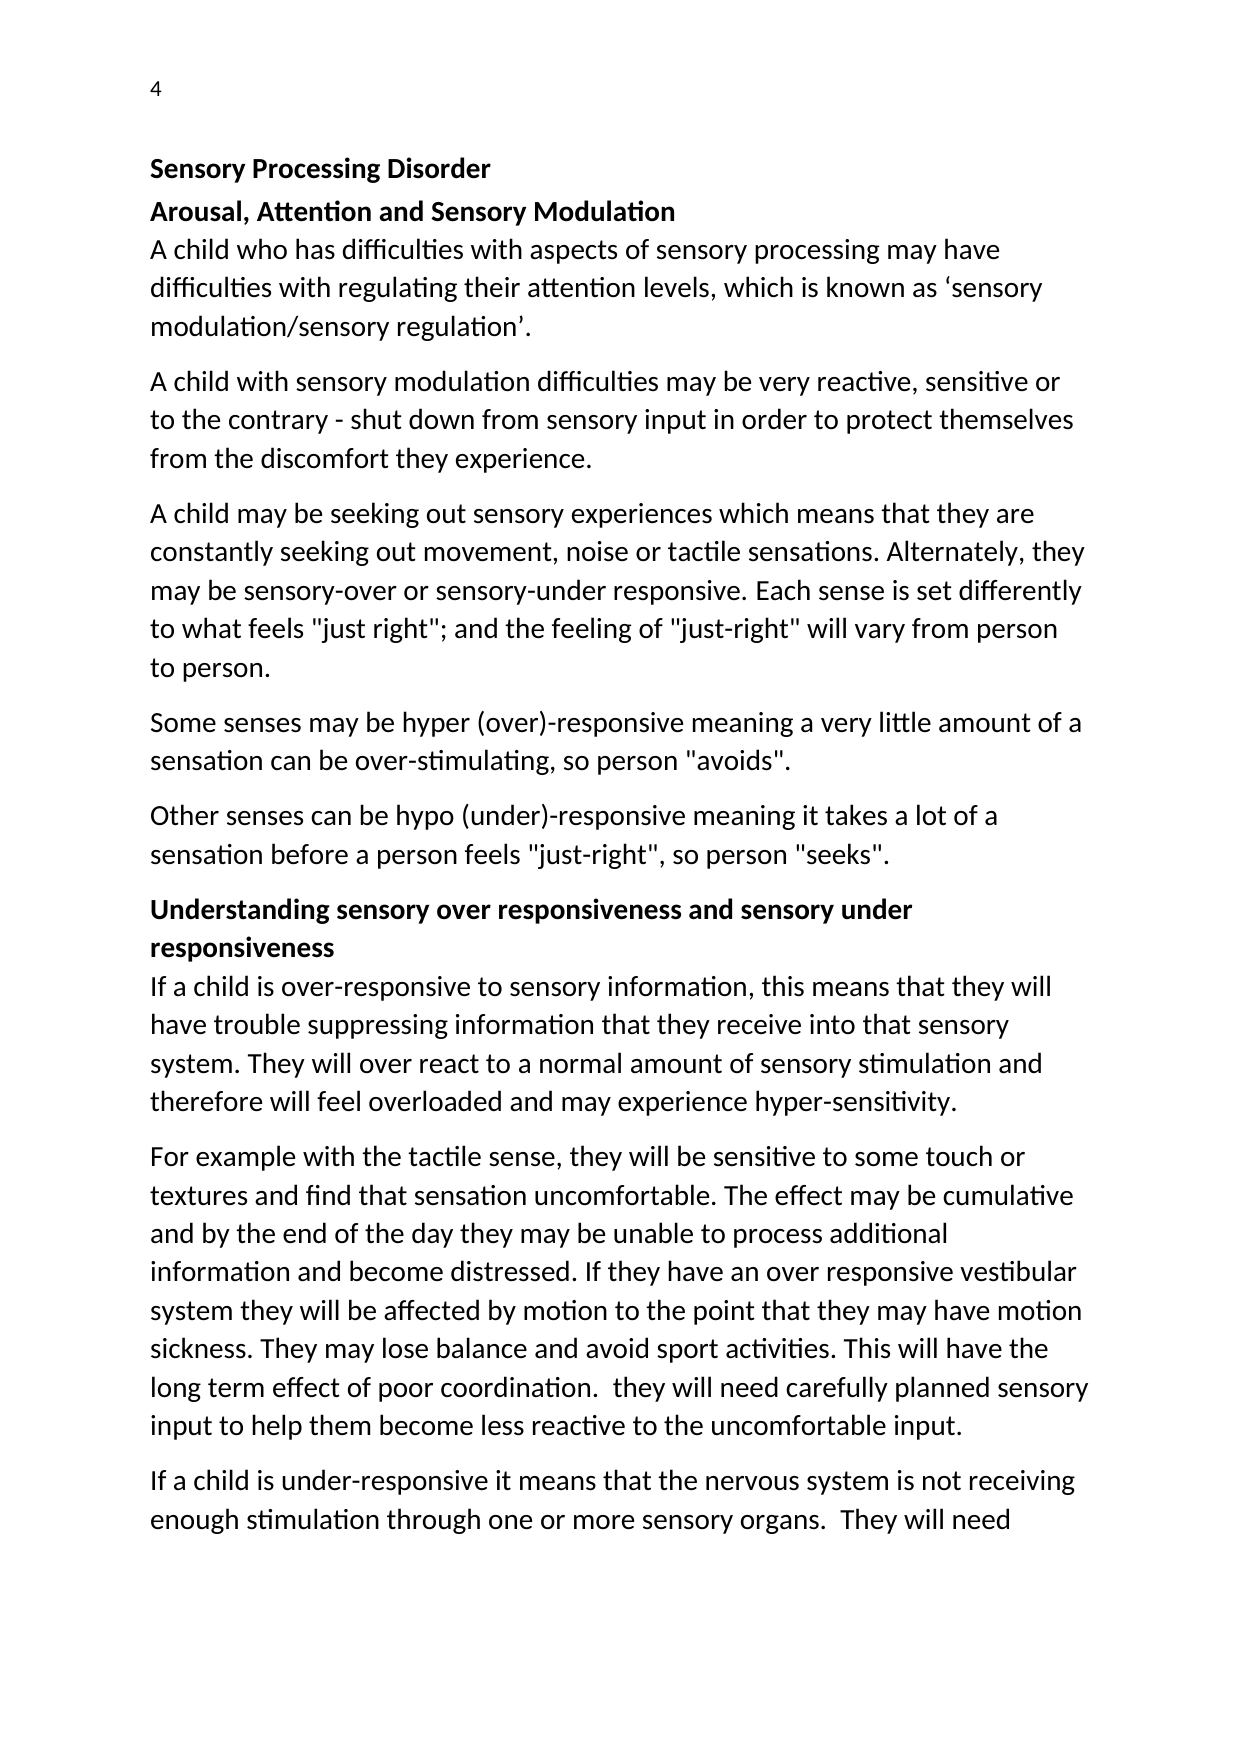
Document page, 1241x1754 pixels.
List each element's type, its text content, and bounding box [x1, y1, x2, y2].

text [150, 1462, 1090, 1536]
text A child who has difficulties with aspects of sensory processing may have difficulties with regulating their attention levels, which is known as ‘sensory modulation/sensory regulation’. [150, 231, 1090, 343]
text A child may be seeking out sensory experiences which means that they are constantly seeking out movement, noise or tactile sensations. Alternately, they may be sensory-over or sensory-under responsive. Each sense is set differently to what feels "just right"; and the feeling of "just-right" will vary from person to person. [150, 495, 1090, 684]
text Some senses may be hyper (over)-responsive meaning a very little amount of a sensation can be over-stimulating, so person "avoids". [150, 704, 1090, 778]
text For example with the tactile sense, they will be sensitive to some touch or textures and find that sensation uncomfortable. The effect may be cumulative and by the end of the day they may be unable to process additional information and become distressed. If they have an over responsive vestibular system they will be affected by motion to the point that they may have motion sickness. They may lose balance and avoid sport activities. This will have the long term effect of poor coordination. they will need carefully planned sensory input to help them become less reactive to the uncomfortable input. [150, 1138, 1090, 1443]
text A child with sensory modulation difficulties may be very reactive, sensitive or to the contrary - shut down from sensory input in order to protect themselves from the discomfort they experience. [150, 363, 1090, 476]
subtitle Arousal, Attention and Sensory Modulation [150, 193, 1090, 228]
text Other senses can be hypo (under)-responsive meaning it takes a lot of a sensation before a person feels "just-right", so person "seeks". [150, 797, 1090, 871]
subtitle Understanding sensory over responsiveness and sensory under responsiveness [150, 891, 1090, 965]
text If a child is over-responsive to sensory information, this means that they will have trouble suppressing information that they receive into that sensory system. They will over react to a normal amount of sensory stimulation and therefore will feel overloaded and may experience hyper-sensitivity. [150, 968, 1090, 1119]
subtitle Sensory Processing Disorder [150, 150, 1090, 186]
